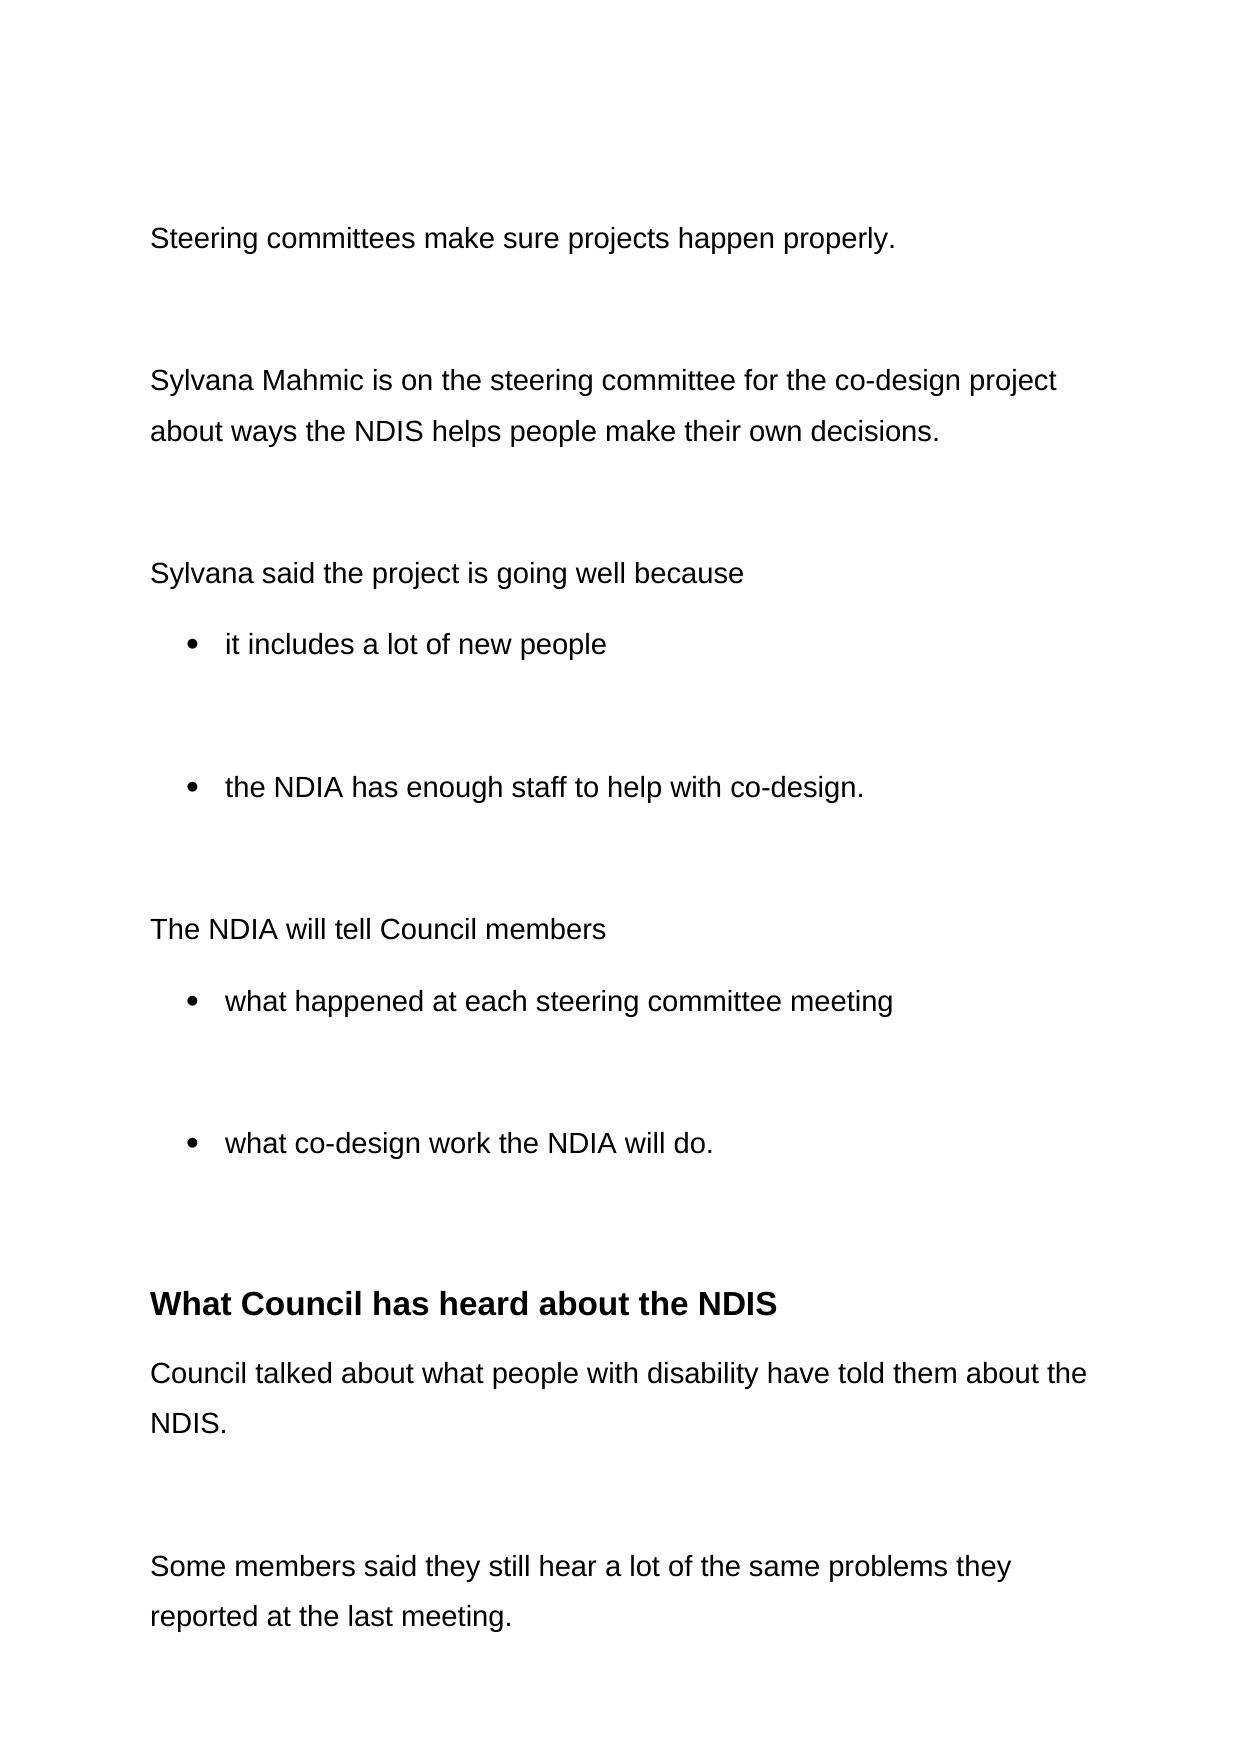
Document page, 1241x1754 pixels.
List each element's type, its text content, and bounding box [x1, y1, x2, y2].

text Council talked about what people with disability have told them about the NDIS. [150, 1356, 1090, 1440]
list what co-design work the NDIA will do. [187, 1126, 1090, 1160]
text Sylvana Mahmic is on the steering committee for the co-design project about ways the NDIS helps people make their own decisions. [150, 363, 1090, 447]
text Steering committees make sure projects happen properly. [150, 221, 1090, 255]
text what happened at each steering committee meeting [187, 983, 1090, 1017]
text The NDIA will tell Council members [150, 912, 1090, 946]
text the NDIA has enough staff to help with co-design. [187, 770, 1090, 803]
text it includes a lot of new people [187, 627, 1090, 661]
text Some members said they still hear a lot of the same problems they reported at the last meeting. [150, 1549, 1090, 1633]
subtitle What Council has heard about the NDIS [150, 1269, 1090, 1327]
text Sylvana said the project is going well because [150, 556, 1090, 589]
